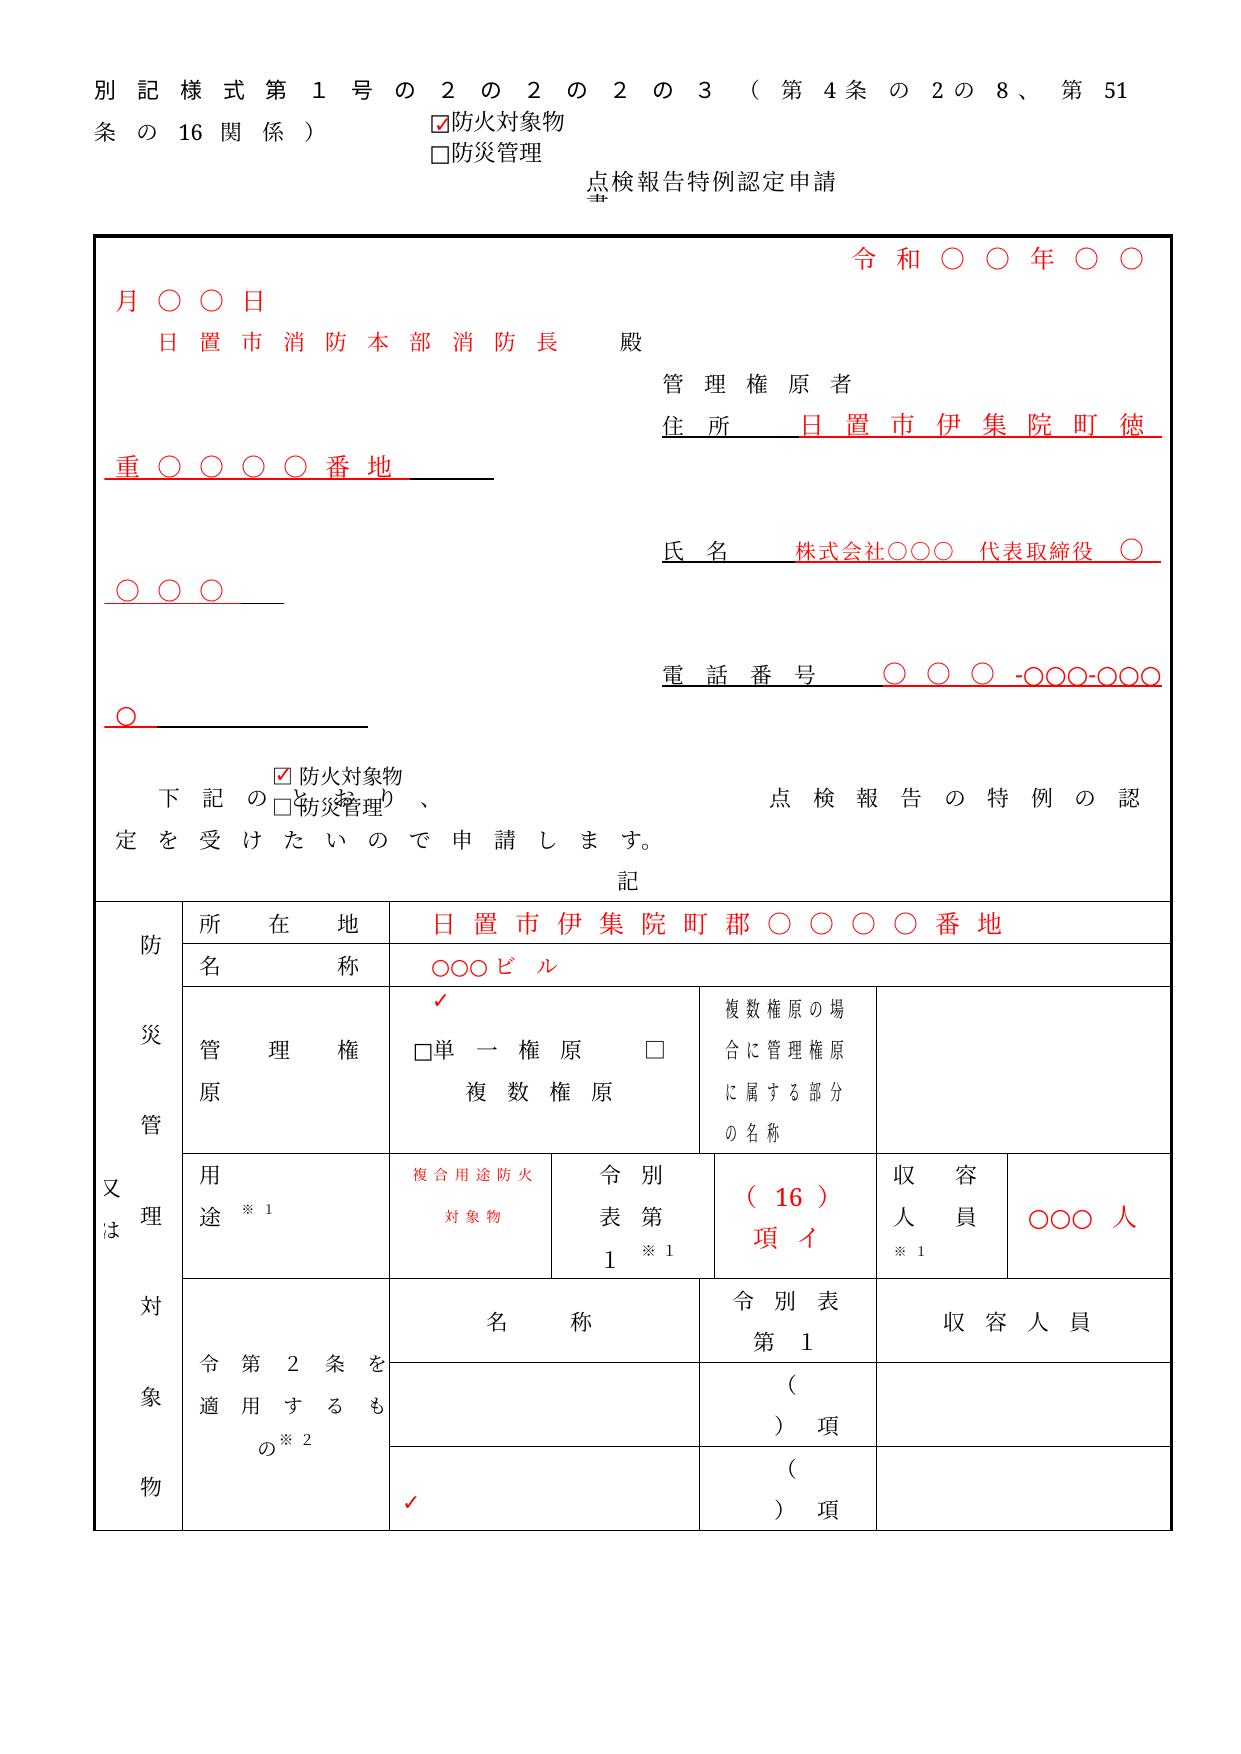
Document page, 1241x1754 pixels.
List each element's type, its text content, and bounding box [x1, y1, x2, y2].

table_cell [390, 1447, 699, 1530]
table_cell 名称 [183, 944, 389, 986]
table_cell [877, 1363, 1170, 1446]
table_cell 複合用途防火対象物 [390, 1154, 551, 1278]
table_cell □単一権原 □複数権原 [390, 987, 699, 1153]
table_cell ○○○人 [1008, 1154, 1170, 1278]
table_cell ○○○ビル [390, 944, 1170, 986]
table_cell 複数権原の場合に管理権原に属する部分の名称 [700, 987, 876, 1153]
table_cell 防災管理対象物 又は 防火対象物 [96, 902, 182, 1530]
table_cell 令第２条を 適用するもの※２ [183, 1279, 389, 1530]
table_cell 収容人員 [877, 1279, 1170, 1362]
table_cell 名 称 [390, 1279, 699, 1362]
table_cell 所在地 [183, 902, 389, 943]
table_header 令和○○年○○月○○日 日置市消防本部消防長 殿 管理権原者 住所 日置市伊集院町徳重○○○○番地 氏名 株式会社○○○ 代表取締役 ○○○○ 電話番号 ○○○-○○○-○○○○ 下記のとおり、 点検報告の特例の認定を受けたいので申請します。 記 [96, 238, 1170, 901]
table_cell [390, 1363, 699, 1446]
table_cell （ ）項 [700, 1363, 876, 1446]
table_cell 用途※１ [183, 1154, 389, 1278]
table_cell 収容人員※１ [877, 1154, 1007, 1278]
table_cell 管理権原 [183, 987, 389, 1153]
table_cell （ ）項 [700, 1447, 876, 1530]
table_cell 令別表第１※１ [552, 1154, 714, 1278]
table_cell （16）項イ [715, 1154, 876, 1278]
table_cell [877, 1447, 1170, 1530]
table_cell 令別表第１ [700, 1279, 876, 1362]
table_cell [877, 987, 1170, 1153]
text 別記様式第１号の２の２の２の３（第4条の2の8、第51条の16関係） [94, 68, 1146, 151]
table_cell 日置市伊集院町郡○○○○番地 [390, 902, 1170, 943]
